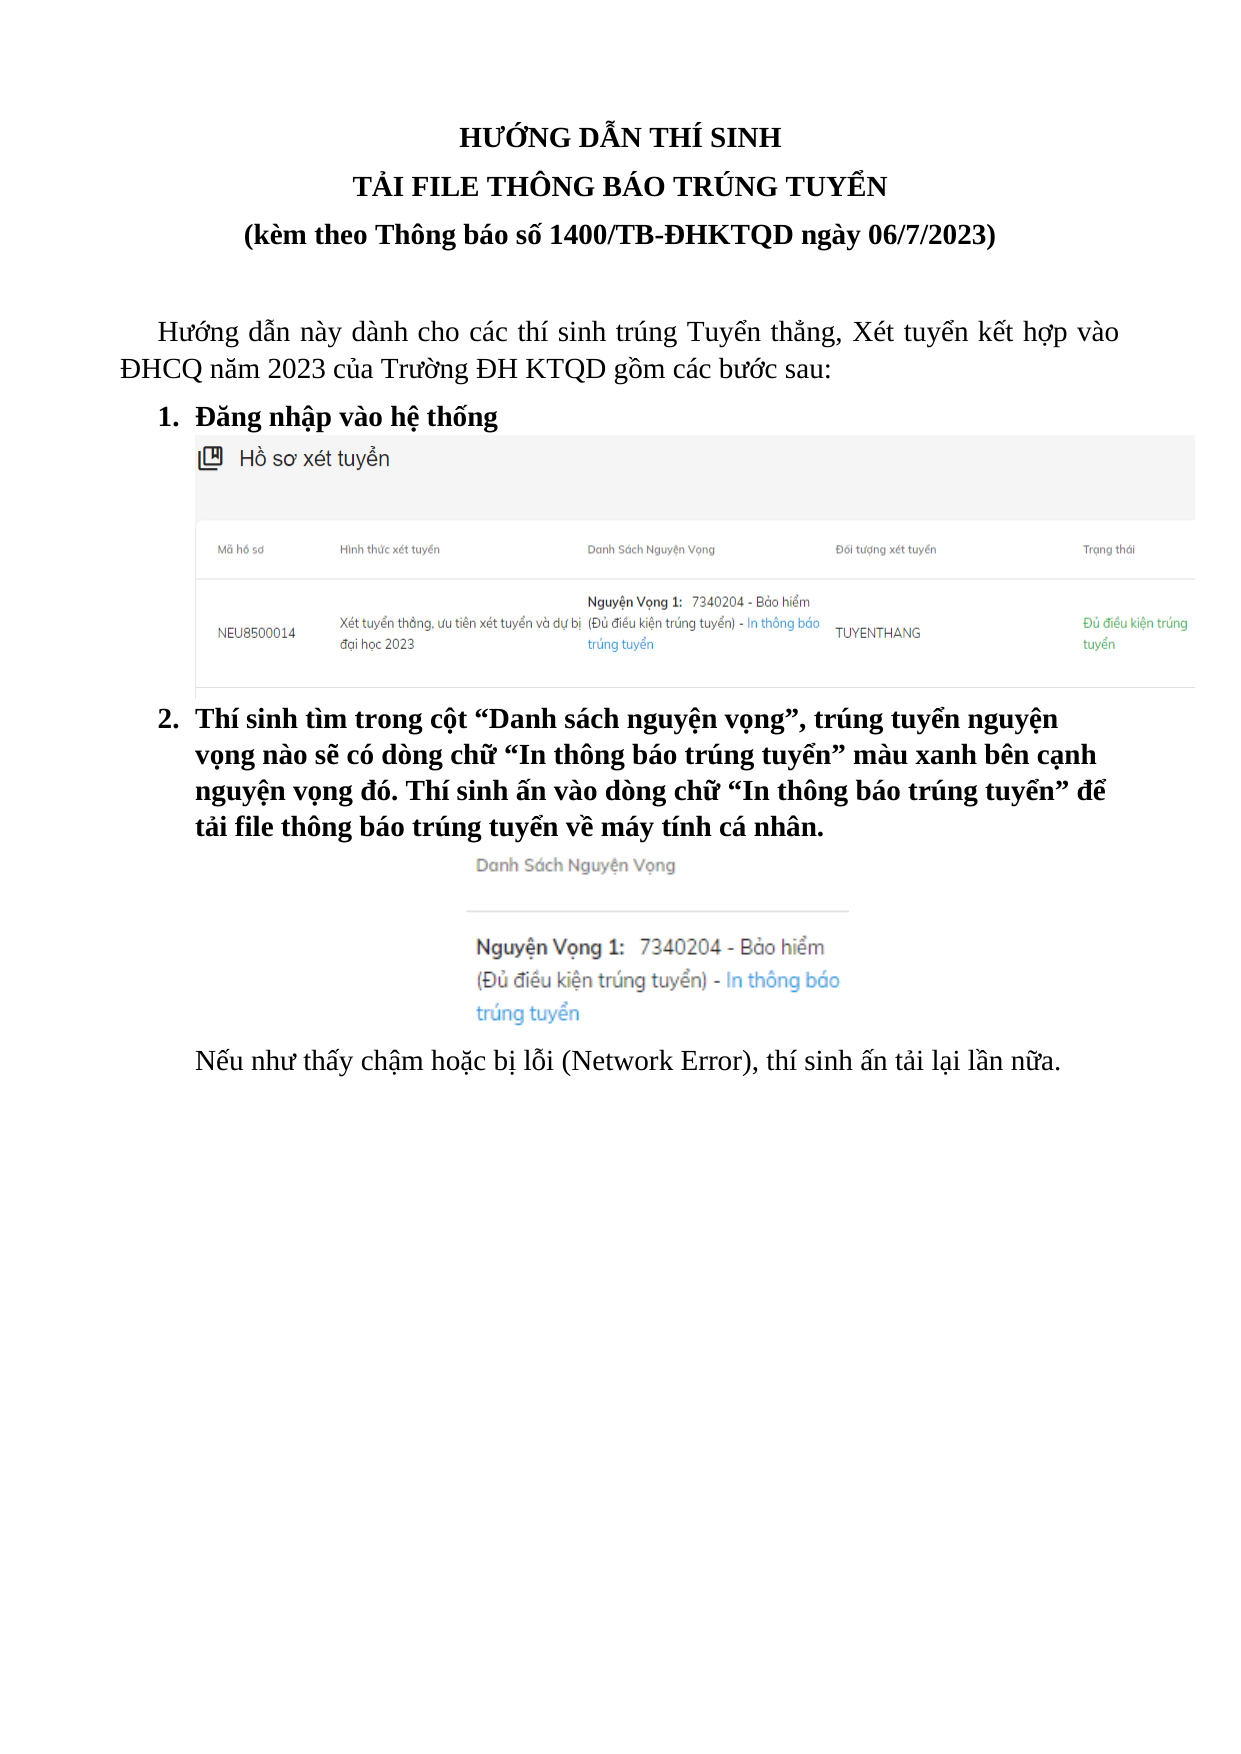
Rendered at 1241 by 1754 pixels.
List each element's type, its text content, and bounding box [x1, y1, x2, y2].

picture [466, 845, 849, 1041]
list Thí sinh tìm trong cột “Danh sách nguyện vọng”, trúng tuyển nguyện vọng nào sẽ có dòng chữ “In thông báo trúng tuyển” màu xanh bên cạnh nguyện vọng đó. Thí sinh ấn vào dòng chữ “In thông báo trúng tuyển” để tải file thông báo trúng tuyển về máy tính cá nhân. [157, 701, 1120, 843]
list Đăng nhập vào hệ thống [157, 399, 1120, 433]
text HƯỚNG DẪN THÍ SINH [120, 120, 1120, 153]
text (kèm theo Thông báo số 1400/TB-ĐHKTQD ngày 06/7/2023) [120, 217, 1120, 251]
list Nếu như thấy chậm hoặc bị lỗi (Network Error), thí sinh ấn tải lại lần nữa. [195, 1043, 1120, 1077]
text Hướng dẫn này dành cho các thí sinh trúng Tuyển thẳng, Xét tuyển kết hợp vào ĐHCQ năm 2023 của Trường ĐH KTQD gồm các bước sau: [120, 314, 1120, 384]
picture [195, 435, 1196, 699]
text TẢI FILE THÔNG BÁO TRÚNG TUYỂN [120, 169, 1120, 202]
